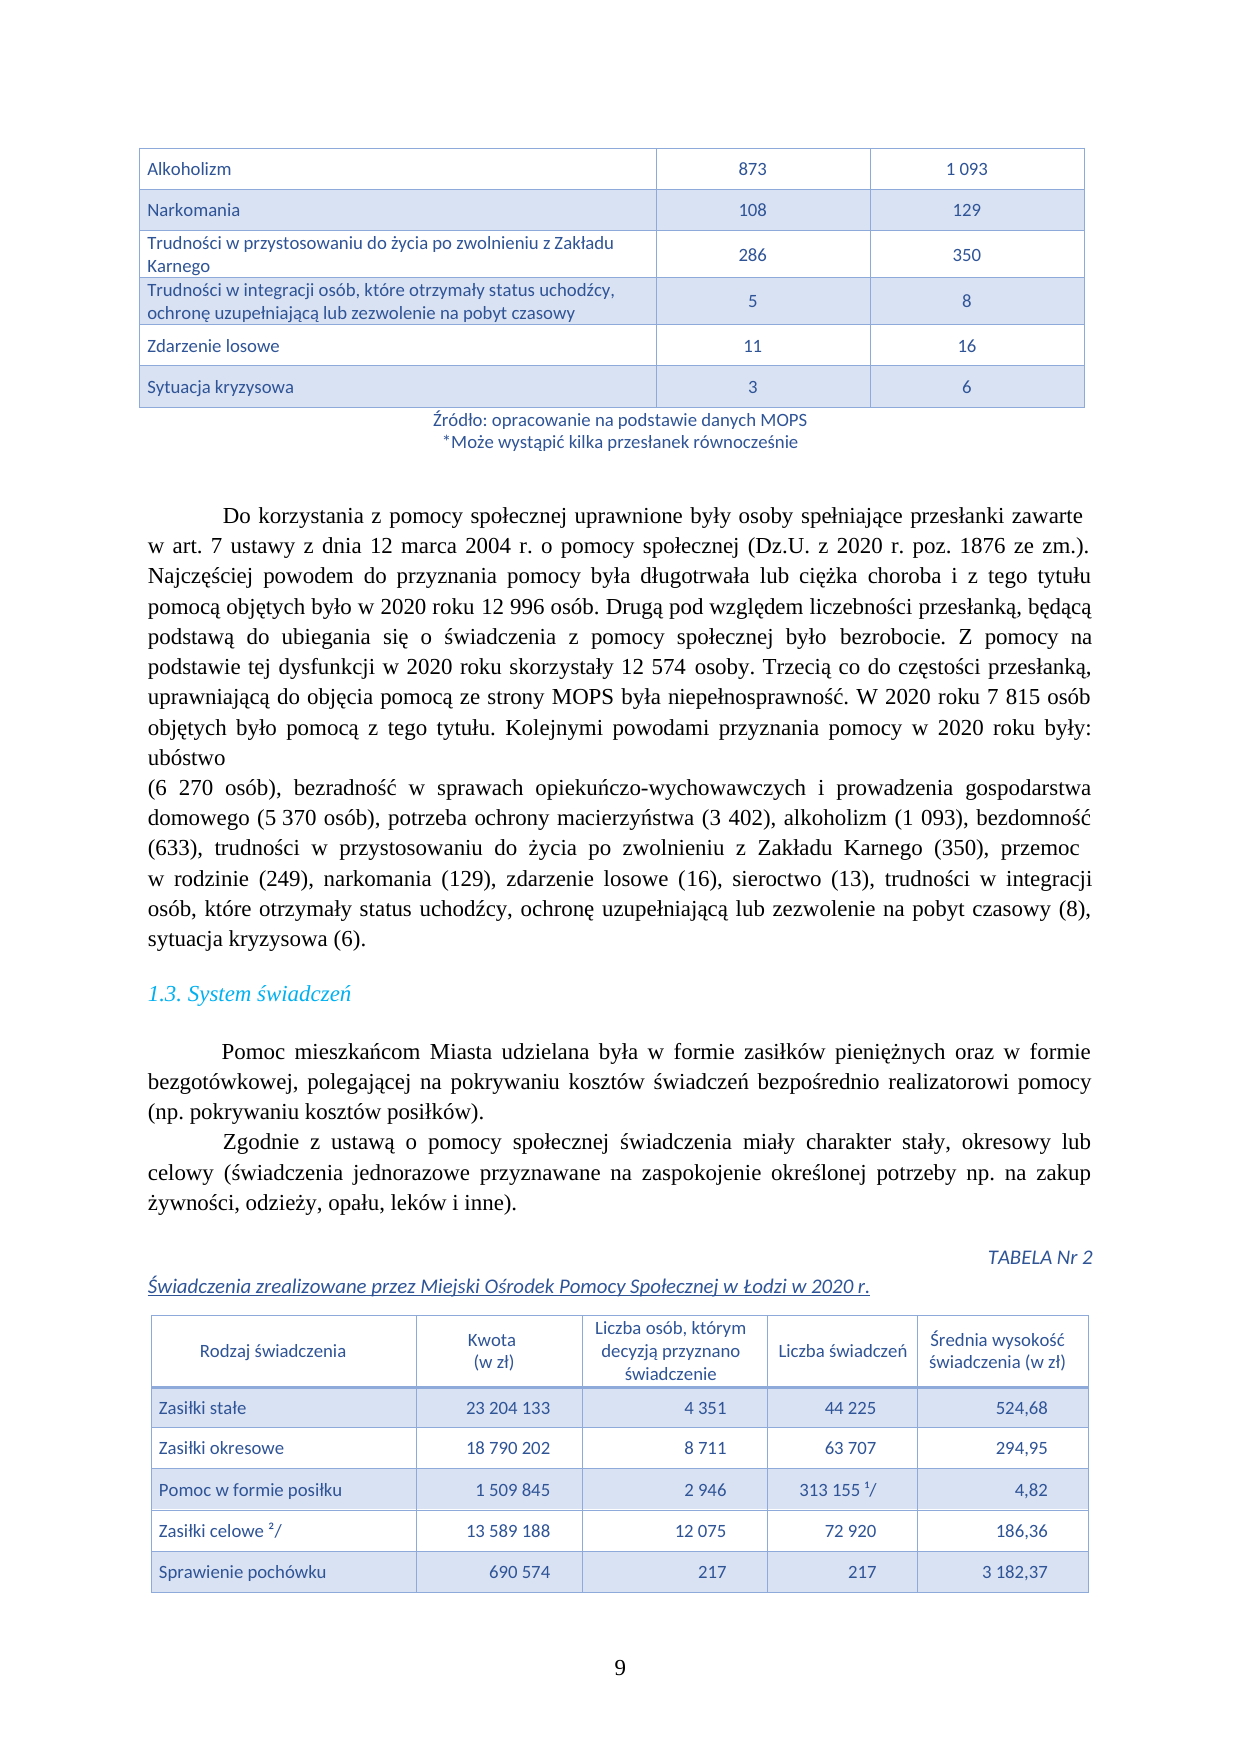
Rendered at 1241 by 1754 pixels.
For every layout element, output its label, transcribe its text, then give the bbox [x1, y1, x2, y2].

table_cell 63 707 [768, 1428, 917, 1468]
table_cell 294,95 [918, 1428, 1088, 1468]
table_cell 873 [657, 149, 870, 189]
subtitle 1.3. System świadczeń [148, 980, 1093, 1006]
table_cell 690 574 [417, 1552, 582, 1592]
table_cell 1 093 [871, 149, 1084, 189]
table_cell Zasiłki okresowe [152, 1428, 416, 1468]
table_cell Pomoc w formie posiłku [152, 1469, 416, 1509]
text *Może wystąpić kilka przesłanek równocześnie [148, 431, 1093, 454]
table_header Kwota (w zł) [417, 1316, 582, 1386]
table_header Rodzaj świadczenia [152, 1316, 416, 1386]
table_cell 6 [871, 366, 1084, 407]
table_cell Trudności w przystosowaniu do życia po zwolnieniu z Zakładu Karnego [140, 231, 656, 277]
table_cell 186,36 [918, 1511, 1088, 1551]
text Zgodnie z ustawą o pomocy społecznej świadczenia miały charakter stały, okresowy lub celowy (świadczenia jednorazowe przyznawane na zaspokojenie określonej potrzeby np. na zakup żywności, odzieży, opału, leków i inne). [148, 1128, 1093, 1215]
table_header Liczba świadczeń [768, 1316, 917, 1386]
table_cell Zasiłki celowe ²/ [152, 1511, 416, 1551]
table_cell 313 155 ¹/ [768, 1469, 917, 1509]
table_cell Zasiłki stałe [152, 1389, 416, 1427]
table_cell Alkoholizm [140, 149, 656, 189]
table_cell 23 204 133 [417, 1389, 582, 1427]
table_cell 217 [768, 1552, 917, 1592]
table_cell 18 790 202 [417, 1428, 582, 1468]
table_cell 8 [871, 278, 1084, 324]
text Źródło: opracowanie na podstawie danych MOPS [148, 408, 1093, 431]
table_cell 286 [657, 231, 870, 277]
table_cell 129 [871, 190, 1084, 230]
text Pomoc mieszkańcom Miasta udzielana była w formie zasiłków pieniężnych oraz w formie bezgotówkowej, polegającej na pokrywaniu kosztów świadczeń bezpośrednio realizatorowi pomocy (np. pokrywaniu kosztów posiłków). [148, 1038, 1093, 1124]
table_cell 524,68 [918, 1389, 1088, 1427]
table_cell Sytuacja kryzysowa [140, 366, 656, 407]
table_cell 72 920 [768, 1511, 917, 1551]
table_cell Zdarzenie losowe [140, 325, 656, 365]
table_cell 4,82 [918, 1469, 1088, 1509]
table_cell 8 711 [583, 1428, 767, 1468]
table_header Średnia wysokość świadczenia (w zł) [918, 1316, 1088, 1386]
table_cell 2 946 [583, 1469, 767, 1509]
table_cell 4 351 [583, 1389, 767, 1427]
table_cell Sprawienie pochówku [152, 1552, 416, 1592]
table_cell 217 [583, 1552, 767, 1592]
table_header Liczba osób, którym decyzją przyznano świadczenie [583, 1316, 767, 1386]
table_cell 350 [871, 231, 1084, 277]
table_cell 44 225 [768, 1389, 917, 1427]
table_cell 108 [657, 190, 870, 230]
text Do korzystania z pomocy społecznej uprawnione były osoby spełniające przesłanki zawarte w art. 7 ustawy z dnia 12 marca 2004 r. o pomocy społecznej (Dz.U. z 2020 r. poz. 1876 ze zm.). Najczęściej powodem do przyznania pomocy była długotrwała lub ciężka choroba i z tego tytułu pomocą objętych było w 2020 roku 12 996 osób. Drugą pod względem liczebności przesłanką, będącą podstawą do ubiegania się o świadczenia z pomocy społecznej było bezrobocie. Z pomocy na podstawie tej dysfunkcji w 2020 roku skorzystały 12 574 osoby. Trzecią co do częstości przesłanką, uprawniającą do objęcia pomocą ze strony MOPS była niepełnosprawność. W 2020 roku 7 815 osób objętych było pomocą z tego tytułu. Kolejnymi powodami przyznania pomocy w 2020 roku były: ubóstwo (6 270 osób), bezradność w sprawach opiekuńczo-wychowawczych i prowadzenia gospodarstwa domowego (5 370 osób), potrzeba ochrony macierzyństwa (3 402), alkoholizm (1 093), bezdomność (633), trudności w przystosowaniu do życia po zwolnieniu z Zakładu Karnego (350), przemoc w rodzinie (249), narkomania (129), zdarzenie losowe (16), sieroctwo (13), trudności w integracji osób, które otrzymały status uchodźcy, ochronę uzupełniającą lub zezwolenie na pobyt czasowy (8), sytuacja kryzysowa (6). [148, 502, 1093, 951]
text TABELA Nr 2 [148, 1244, 1093, 1269]
table_cell 1 509 845 [417, 1469, 582, 1509]
table_cell 12 075 [583, 1511, 767, 1551]
table_cell Trudności w integracji osób, które otrzymały status uchodźcy, ochronę uzupełniającą lub zezwolenie na pobyt czasowy [140, 278, 656, 324]
table_cell 13 589 188 [417, 1511, 582, 1551]
table_cell 11 [657, 325, 870, 365]
text Świadczenia zrealizowane przez Miejski Ośrodek Pomocy Społecznej w Łodzi w 2020 r. [148, 1273, 1093, 1298]
table_cell Narkomania [140, 190, 656, 230]
table_cell 3 182,37 [918, 1552, 1088, 1592]
table_cell 16 [871, 325, 1084, 365]
table_cell 3 [657, 366, 870, 407]
table_cell 5 [657, 278, 870, 324]
